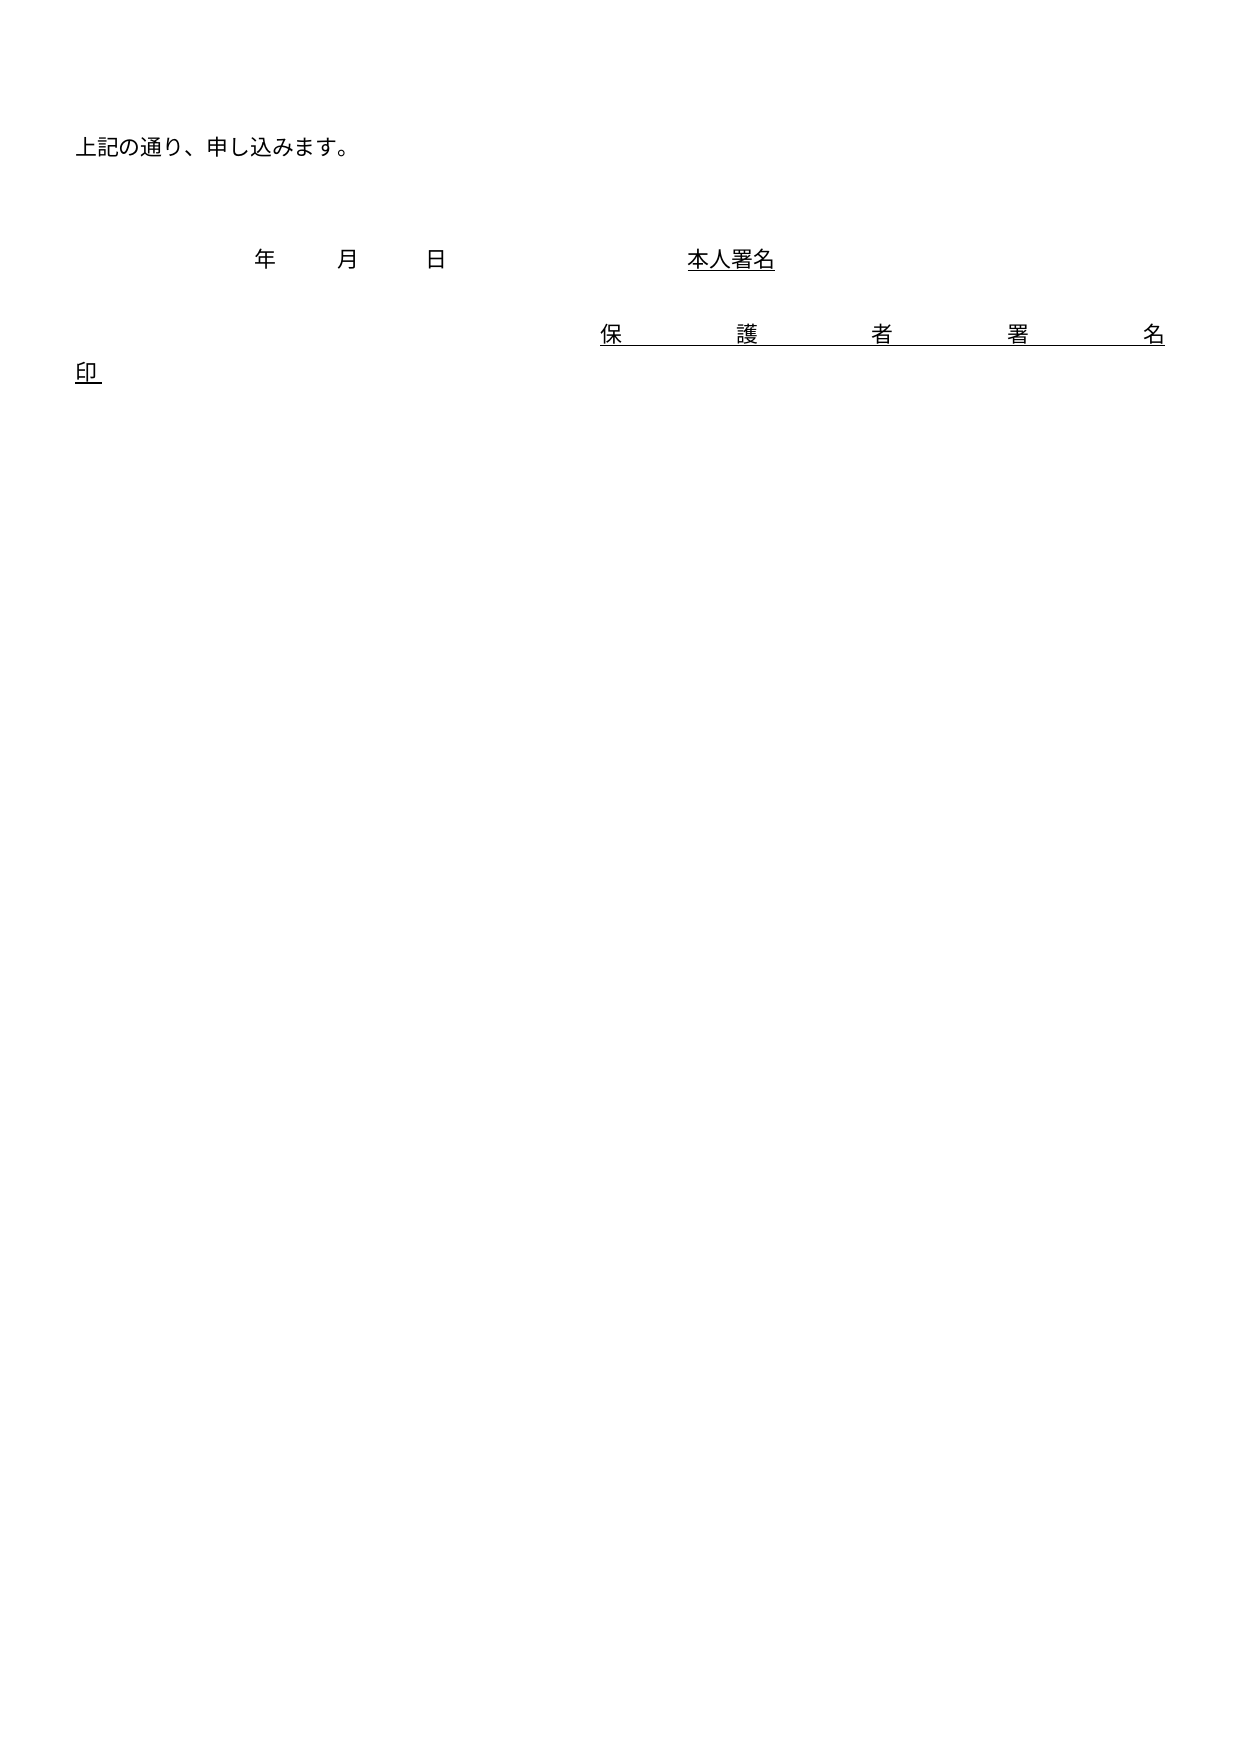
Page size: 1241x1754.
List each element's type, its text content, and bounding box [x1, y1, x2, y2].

text 年 月 日 本人署名 [162, 239, 1165, 277]
text 上記の通り、申し込みます。 [75, 127, 1165, 164]
text 保護者署名 印 [75, 314, 1165, 389]
